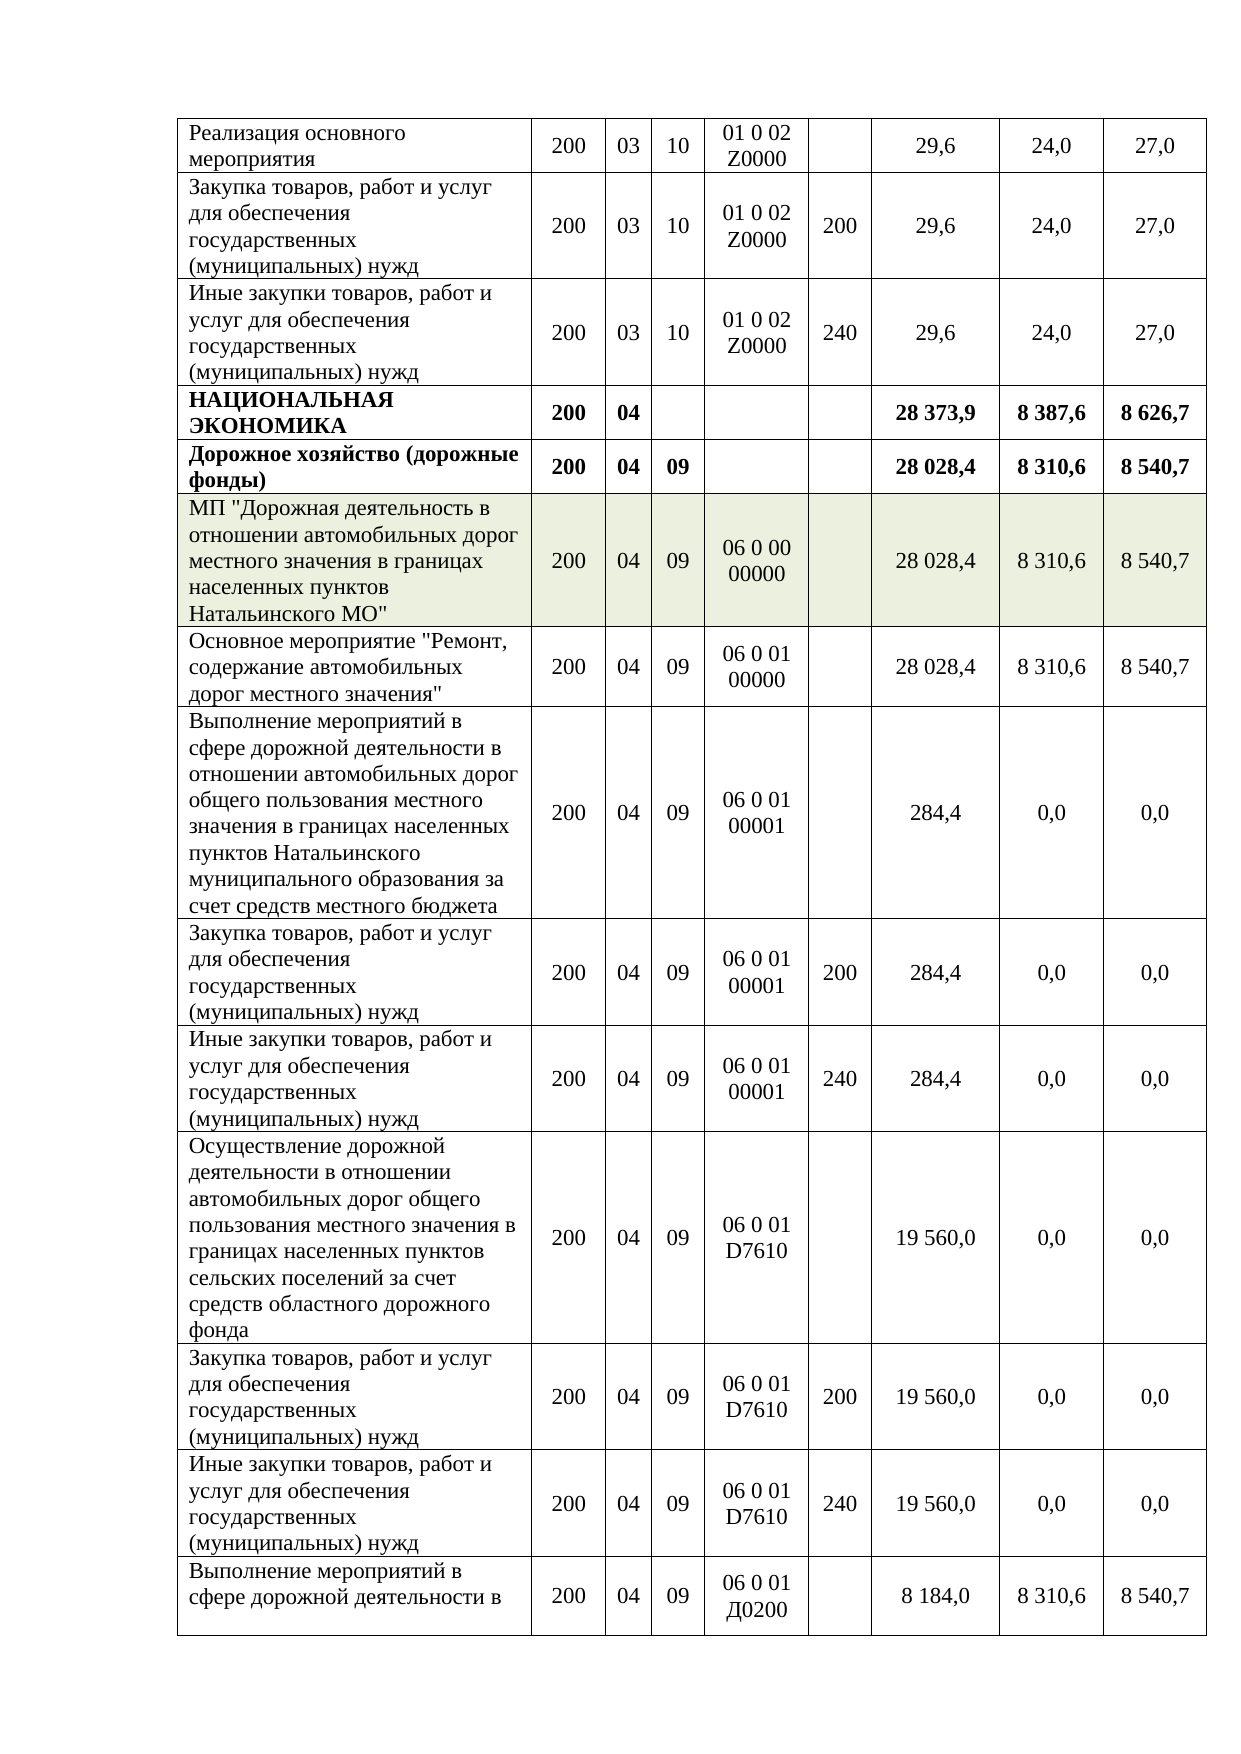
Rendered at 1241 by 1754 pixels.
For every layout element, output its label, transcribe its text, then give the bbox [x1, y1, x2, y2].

table_cell [809, 119, 871, 172]
table_cell 0,0 [1104, 1026, 1206, 1131]
table_cell 0,0 [1000, 707, 1103, 918]
table_cell [809, 494, 871, 626]
table_cell 0,0 [1104, 707, 1206, 918]
table_cell 06 0 01 00001 [705, 707, 808, 918]
table_cell 04 [606, 1557, 651, 1635]
table_cell 27,0 [1104, 279, 1206, 385]
table_cell Иные закупки товаров, работ и услуг для обеспечения государственных (муниципальных) нужд [178, 1450, 531, 1556]
table_cell 28 028,4 [872, 440, 999, 493]
table_cell 04 [606, 386, 651, 438]
table_cell 06 0 01 Д0200 [705, 1557, 808, 1635]
table_cell 200 [532, 919, 605, 1024]
table_cell 04 [606, 440, 651, 493]
table_cell 06 0 01 00001 [705, 919, 808, 1024]
table_cell 0,0 [1104, 919, 1206, 1024]
table_cell 09 [652, 707, 704, 918]
table_cell Закупка товаров, работ и услуг для обеспечения государственных (муниципальных) нужд [178, 919, 531, 1024]
table_cell 01 0 02 Z0000 [705, 173, 808, 278]
table_cell 03 [606, 173, 651, 278]
table_cell 200 [532, 1132, 605, 1343]
table_cell 24,0 [1000, 173, 1103, 278]
table_cell 27,0 [1104, 173, 1206, 278]
table_cell 240 [809, 1450, 871, 1556]
table_cell 0,0 [1104, 1450, 1206, 1556]
table_cell 09 [652, 1344, 704, 1449]
table_cell [809, 386, 871, 438]
table_cell МП "Дорожная деятельность в отношении автомобильных дорог местного значения в границах населенных пунктов Натальинского МО" [178, 494, 531, 626]
table_cell [809, 440, 871, 493]
table_cell 03 [606, 119, 651, 172]
table_cell 8 310,6 [1000, 1557, 1103, 1635]
table_cell 04 [606, 1450, 651, 1556]
table_cell 8 387,6 [1000, 386, 1103, 438]
table_cell 200 [532, 119, 605, 172]
table_cell 01 0 02 Z0000 [705, 279, 808, 385]
table_cell [705, 386, 808, 438]
table_cell 200 [809, 173, 871, 278]
table_cell 04 [606, 1132, 651, 1343]
table_cell 19 560,0 [872, 1344, 999, 1449]
table_cell 29,6 [872, 119, 999, 172]
table_cell 19 560,0 [872, 1132, 999, 1343]
table_cell 0,0 [1000, 1450, 1103, 1556]
table_cell 0,0 [1000, 1132, 1103, 1343]
table_cell Закупка товаров, работ и услуг для обеспечения государственных (муниципальных) нужд [178, 173, 531, 278]
table_cell 200 [532, 494, 605, 626]
table_cell 200 [809, 919, 871, 1024]
table_cell 10 [652, 173, 704, 278]
table_cell [809, 1557, 871, 1635]
table_cell 06 0 01 00001 [705, 1026, 808, 1131]
table_cell 284,4 [872, 919, 999, 1024]
table_cell 04 [606, 707, 651, 918]
table_cell [705, 440, 808, 493]
table_cell 09 [652, 1026, 704, 1131]
table_cell 03 [606, 279, 651, 385]
table_cell 06 0 01 D7610 [705, 1450, 808, 1556]
table_cell 8 540,7 [1104, 440, 1206, 493]
table_cell 8 310,6 [1000, 440, 1103, 493]
table_cell 04 [606, 1026, 651, 1131]
table_cell 01 0 02 Z0000 [705, 119, 808, 172]
table_cell [652, 386, 704, 438]
table_cell 06 0 01 00000 [705, 627, 808, 706]
table_cell 200 [532, 386, 605, 438]
table_cell 09 [652, 1132, 704, 1343]
table_cell 200 [532, 1026, 605, 1131]
table_cell 09 [652, 494, 704, 626]
table_cell НАЦИОНАЛЬНАЯ ЭКОНОМИКА [178, 386, 531, 438]
table_cell 8 540,7 [1104, 627, 1206, 706]
table_cell 8 184,0 [872, 1557, 999, 1635]
table_cell 200 [532, 1557, 605, 1635]
table_cell 09 [652, 1557, 704, 1635]
table_cell 24,0 [1000, 119, 1103, 172]
table_cell 200 [532, 279, 605, 385]
table_cell 04 [606, 1344, 651, 1449]
table_cell Основное мероприятие "Ремонт, содержание автомобильных дорог местного значения" [178, 627, 531, 706]
table_cell 28 028,4 [872, 627, 999, 706]
table_cell 8 310,6 [1000, 494, 1103, 626]
table_cell 10 [652, 279, 704, 385]
table_cell Иные закупки товаров, работ и услуг для обеспечения государственных (муниципальных) нужд [178, 1026, 531, 1131]
table_cell 240 [809, 1026, 871, 1131]
table_cell 200 [532, 440, 605, 493]
table_cell 28 028,4 [872, 494, 999, 626]
table_cell 04 [606, 627, 651, 706]
table_cell 8 626,7 [1104, 386, 1206, 438]
table_cell 09 [652, 440, 704, 493]
table_cell 09 [652, 919, 704, 1024]
table_cell 06 0 00 00000 [705, 494, 808, 626]
table_cell 06 0 01 D7610 [705, 1132, 808, 1343]
table_cell 200 [809, 1344, 871, 1449]
table_cell 19 560,0 [872, 1450, 999, 1556]
table_cell 200 [532, 1450, 605, 1556]
table_cell Реализация основного мероприятия [178, 119, 531, 172]
table_cell 04 [606, 919, 651, 1024]
table_cell 8 310,6 [1000, 627, 1103, 706]
table_cell 09 [652, 627, 704, 706]
table_cell Выполнение мероприятий в сфере дорожной деятельности в отношении автомобильных дорог общего пользования местного значения в границах населенных пунктов Натальинского муниципального образования за счет средств местного бюджета [178, 707, 531, 918]
table_cell 29,6 [872, 173, 999, 278]
table_cell 284,4 [872, 707, 999, 918]
table_cell 284,4 [872, 1026, 999, 1131]
table_cell [809, 627, 871, 706]
table_cell 200 [532, 173, 605, 278]
table_cell Дорожное хозяйство (дорожные фонды) [178, 440, 531, 493]
table_cell 0,0 [1000, 919, 1103, 1024]
table_cell 0,0 [1000, 1344, 1103, 1449]
table_cell [809, 1132, 871, 1343]
table_cell Осуществление дорожной деятельности в отношении автомобильных дорог общего пользования местного значения в границах населенных пунктов сельских поселений за счет средств областного дорожного фонда [178, 1132, 531, 1343]
table_cell 200 [532, 1344, 605, 1449]
table_cell Закупка товаров, работ и услуг для обеспечения государственных (муниципальных) нужд [178, 1344, 531, 1449]
table_cell 240 [809, 279, 871, 385]
table_cell [809, 707, 871, 918]
table_cell 28 373,9 [872, 386, 999, 438]
table_cell 29,6 [872, 279, 999, 385]
table_cell 06 0 01 D7610 [705, 1344, 808, 1449]
table_cell 04 [606, 494, 651, 626]
table_cell 10 [652, 119, 704, 172]
table_cell 200 [532, 627, 605, 706]
table_cell 09 [652, 1450, 704, 1556]
table_cell 8 540,7 [1104, 494, 1206, 626]
table_cell 27,0 [1104, 119, 1206, 172]
table_cell 200 [532, 707, 605, 918]
table_cell 0,0 [1104, 1132, 1206, 1343]
table_cell Иные закупки товаров, работ и услуг для обеспечения государственных (муниципальных) нужд [178, 279, 531, 385]
table_cell 24,0 [1000, 279, 1103, 385]
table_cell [178, 1557, 531, 1635]
table_cell 0,0 [1000, 1026, 1103, 1131]
table_cell 8 540,7 [1104, 1557, 1206, 1635]
table_cell 0,0 [1104, 1344, 1206, 1449]
